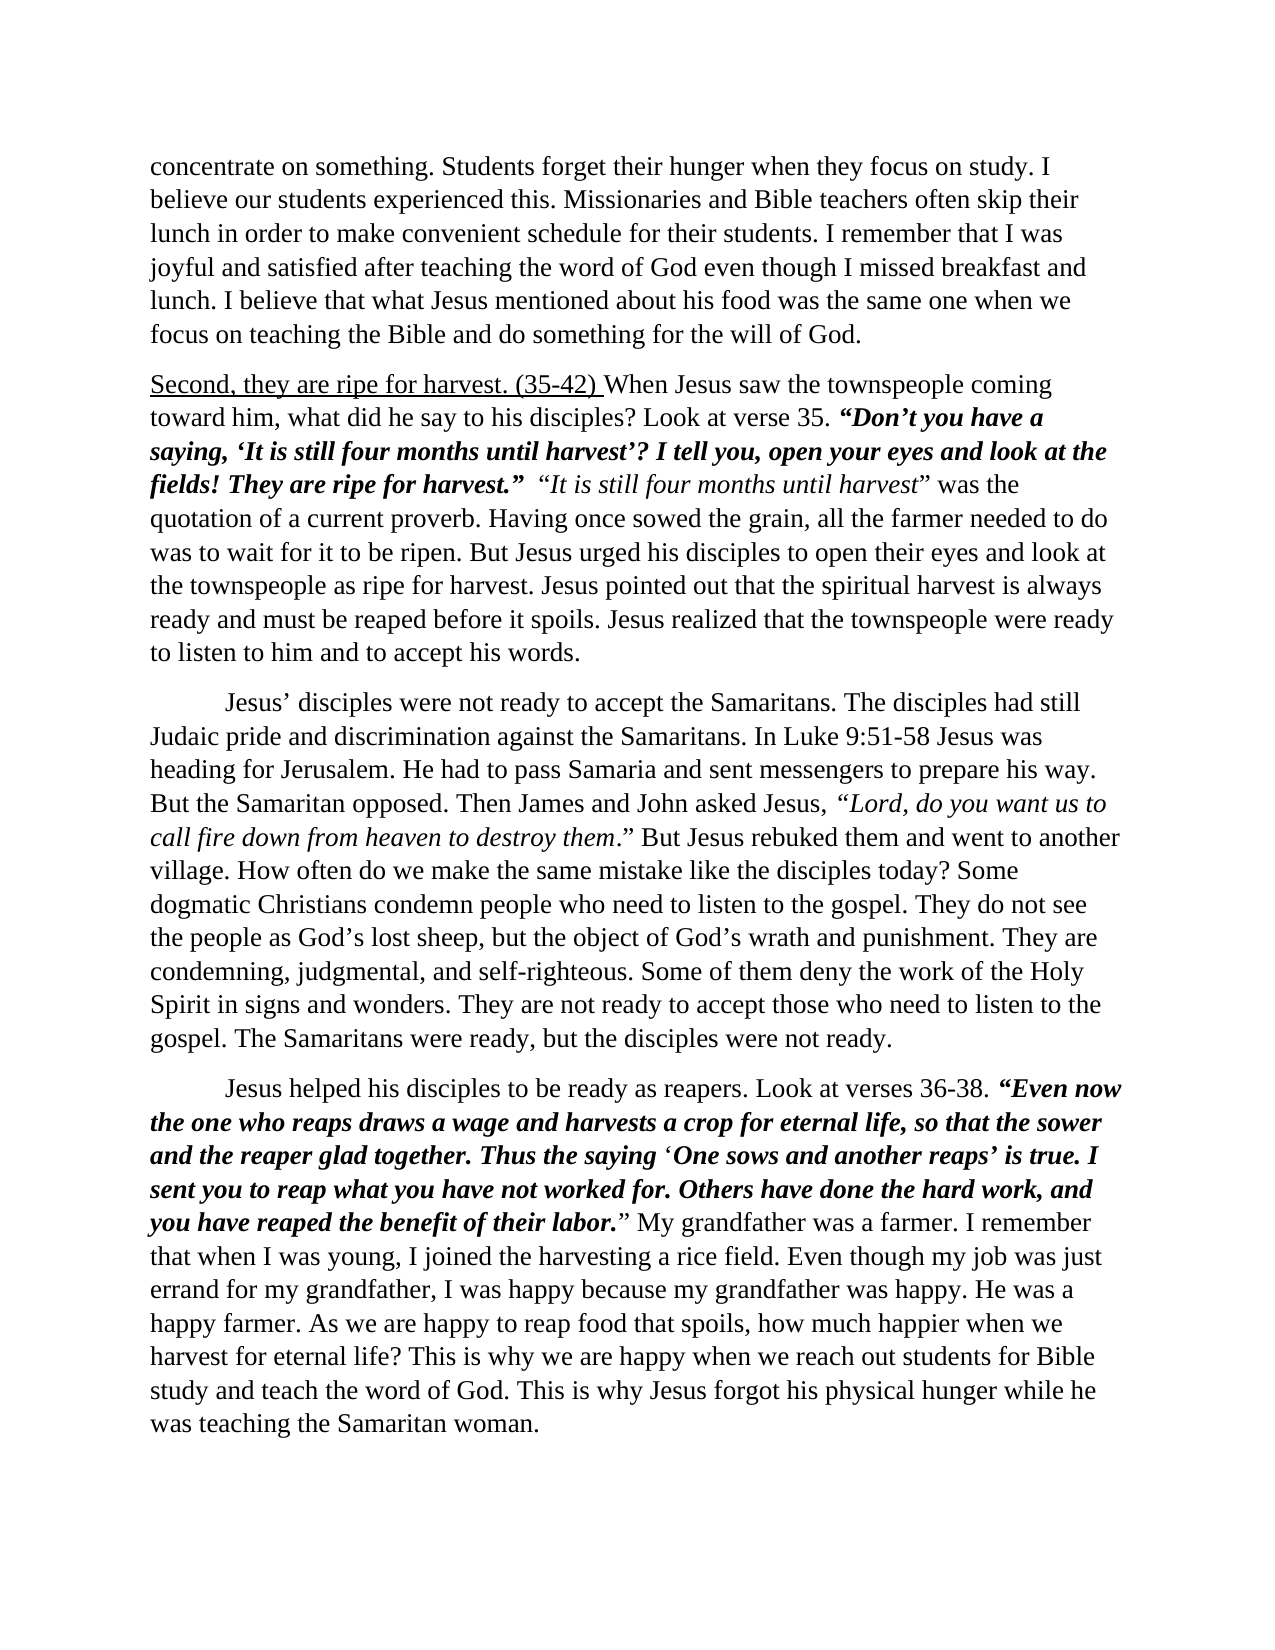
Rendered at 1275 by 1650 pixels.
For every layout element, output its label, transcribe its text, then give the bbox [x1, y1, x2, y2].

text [150, 150, 1125, 349]
text Second, they are ripe for harvest. (35-42) When Jesus saw the townspeople coming toward him, what did he say to his disciples? Look at verse 35. “Don’t you have a saying, ‘It is still four months until harvest’? I tell you, open your eyes and look at the fields! They are ripe for harvest.” “It is still four months until harvest” was the quotation of a current proverb. Having once sowed the grain, all the farmer needed to do was to wait for it to be ripen. But Jesus urged his disciples to open their eyes and look at the townspeople as ripe for harvest. Jesus pointed out that the spiritual harvest is always ready and must be reaped before it spoils. Jesus realized that the townspeople were ready to listen to him and to accept his words. [150, 368, 1125, 667]
text Jesus’ disciples were not ready to accept the Samaritans. The disciples had still Judaic pride and discrimination against the Samaritans. In Luke 9:51-58 Jesus was heading for Jerusalem. He had to pass Samaria and sent messengers to prepare his way. But the Samaritan opposed. Then James and John asked Jesus, “Lord, do you want us to call fire down from heaven to destroy them.” But Jesus rebuked them and went to another village. How often do we make the same mistake like the disciples today? Some dogmatic Christians condemn people who need to listen to the gospel. They do not see the people as God’s lost sheep, but the object of God’s wrath and punishment. They are condemning, judgmental, and self-righteous. Some of them deny the work of the Holy Spirit in signs and wonders. They are not ready to accept those who need to listen to the gospel. The Samaritans were ready, but the disciples were not ready. [150, 686, 1125, 1053]
text Jesus helped his disciples to be ready as reapers. Look at verses 36-38. “Even now the one who reaps draws a wage and harvests a crop for eternal life, so that the sower and the reaper glad together. Thus the saying ‘One sows and another reaps’ is true. I sent you to reap what you have not worked for. Others have done the hard work, and you have reaped the benefit of their labor.” My grandfather was a farmer. I remember that when I was young, I joined the harvesting a rice field. Even though my job was just errand for my grandfather, I was happy because my grandfather was happy. He was a happy farmer. As we are happy to reap food that spoils, how much happier when we harvest for eternal life? This is why we are happy when we reach out students for Bible study and teach the word of God. This is why Jesus forgot his physical hunger while he was teaching the Samaritan woman. [150, 1072, 1125, 1439]
